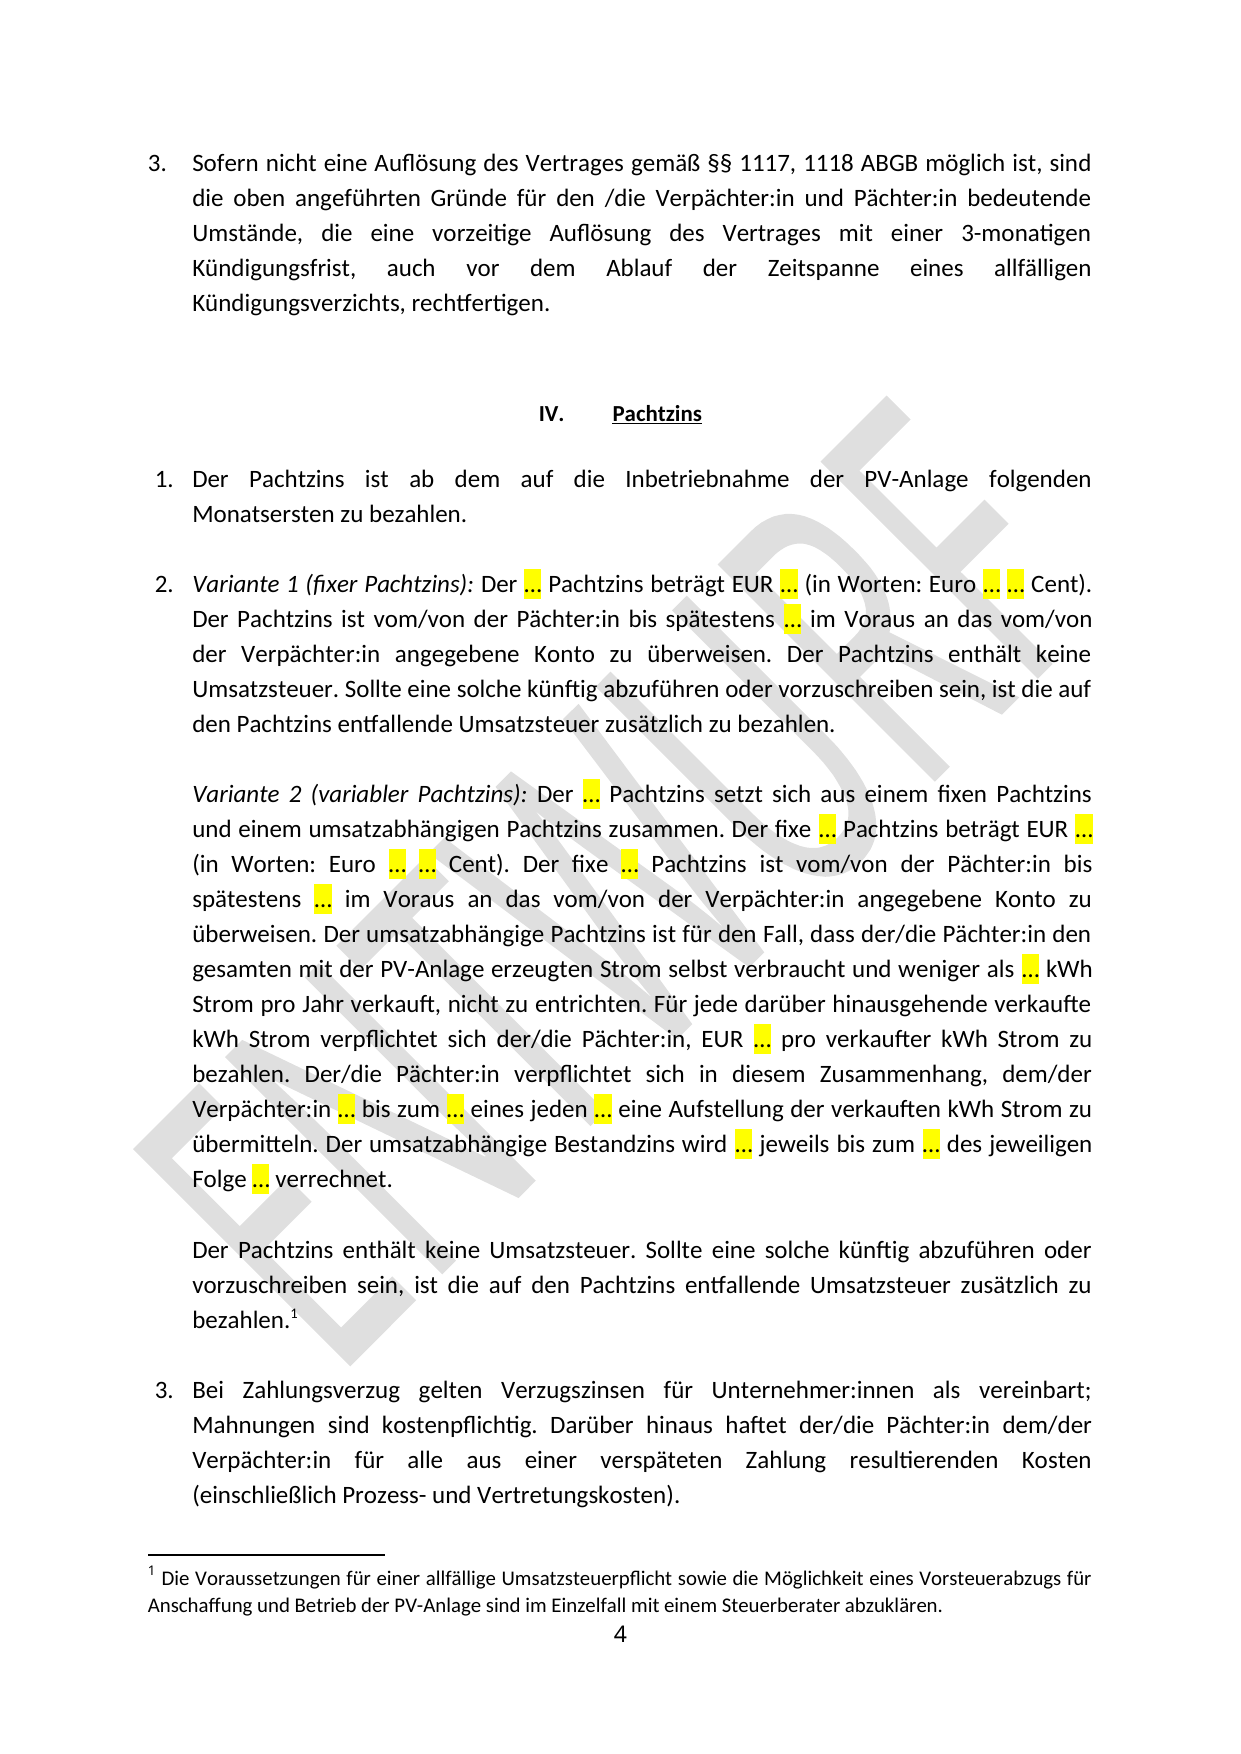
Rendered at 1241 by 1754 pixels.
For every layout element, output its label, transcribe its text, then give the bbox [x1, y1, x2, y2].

list Der Pachtzins enthält keine Umsatzsteuer. Sollte eine solche künftig abzuführen oder vorzuschreiben sein, ist die auf den Pachtzins entfallende Umsatzsteuer zusätzlich zu bezahlen. [192, 1234, 1093, 1334]
list Der Pachtzins ist ab dem auf die Inbetriebnahme der PV-Anlage folgenden Monatsersten zu bezahlen. [154, 463, 1093, 529]
list Variante 2 (variabler Pachtzins): Der … Pachtzins setzt sich aus einem fixen Pachtzins und einem umsatzabhängigen Pachtzins zusammen. Der fixe … Pachtzins beträgt EUR … (in Worten: Euro … … Cent). Der fixe … Pachtzins ist vom/von der Pächter:in bis spätestens … im Voraus an das vom/von der Verpächter:in angegebene Konto zu überweisen. Der umsatzabhängige Pachtzins ist für den Fall, dass der/die Pächter:in den gesamten mit der PV-Anlage erzeugten Strom selbst verbraucht und weniger als … kWh Strom pro Jahr verkauft, nicht zu entrichten. Für jede darüber hinausgehende verkaufte kWh Strom verpflichtet sich der/die Pächter:in, EUR … pro verkaufter kWh Strom zu bezahlen. Der/die Pächter:in verpflichtet sich in diesem Zusammenhang, dem/der Verpächter:in … bis zum … eines jeden … eine Aufstellung der verkauften kWh Strom zu übermitteln. Der umsatzabhängige Bestandzins wird … jeweils bis zum … des jeweiligen Folge … verrechnet. [192, 778, 1093, 1194]
list Pachtzins [148, 393, 1093, 428]
list Sofern nicht eine Auflösung des Vertrages gemäß §§ 1117, 1118 ABGB möglich ist, sind die oben angeführten Gründe für den /die Verpächter:in und Pächter:in bedeutende Umstände, die eine vorzeitige Auflösung des Vertrages mit einer 3-monatigen Kündigungsfrist, auch vor dem Ablauf der Zeitspanne eines allfälligen Kündigungsverzichts, rechtfertigen. [148, 148, 1093, 318]
list Bei Zahlungsverzug gelten Verzugszinsen für Unternehmer:innen als vereinbart; Mahnungen sind kostenpflichtig. Darüber hinaus haftet der/die Pächter:in dem/der Verpächter:in für alle aus einer verspäteten Zahlung resultierenden Kosten (einschließlich Prozess- und Vertretungskosten). [154, 1374, 1093, 1509]
list Variante 1 (fixer Pachtzins): Der … Pachtzins beträgt EUR … (in Worten: Euro … … Cent). Der Pachtzins ist vom/von der Pächter:in bis spätestens … im Voraus an das vom/von der Verpächter:in angegebene Konto zu überweisen. Der Pachtzins enthält keine Umsatzsteuer. Sollte eine solche künftig abzuführen oder vorzuschreiben sein, ist die auf den Pachtzins entfallende Umsatzsteuer zusätzlich zu bezahlen. [154, 568, 1093, 739]
